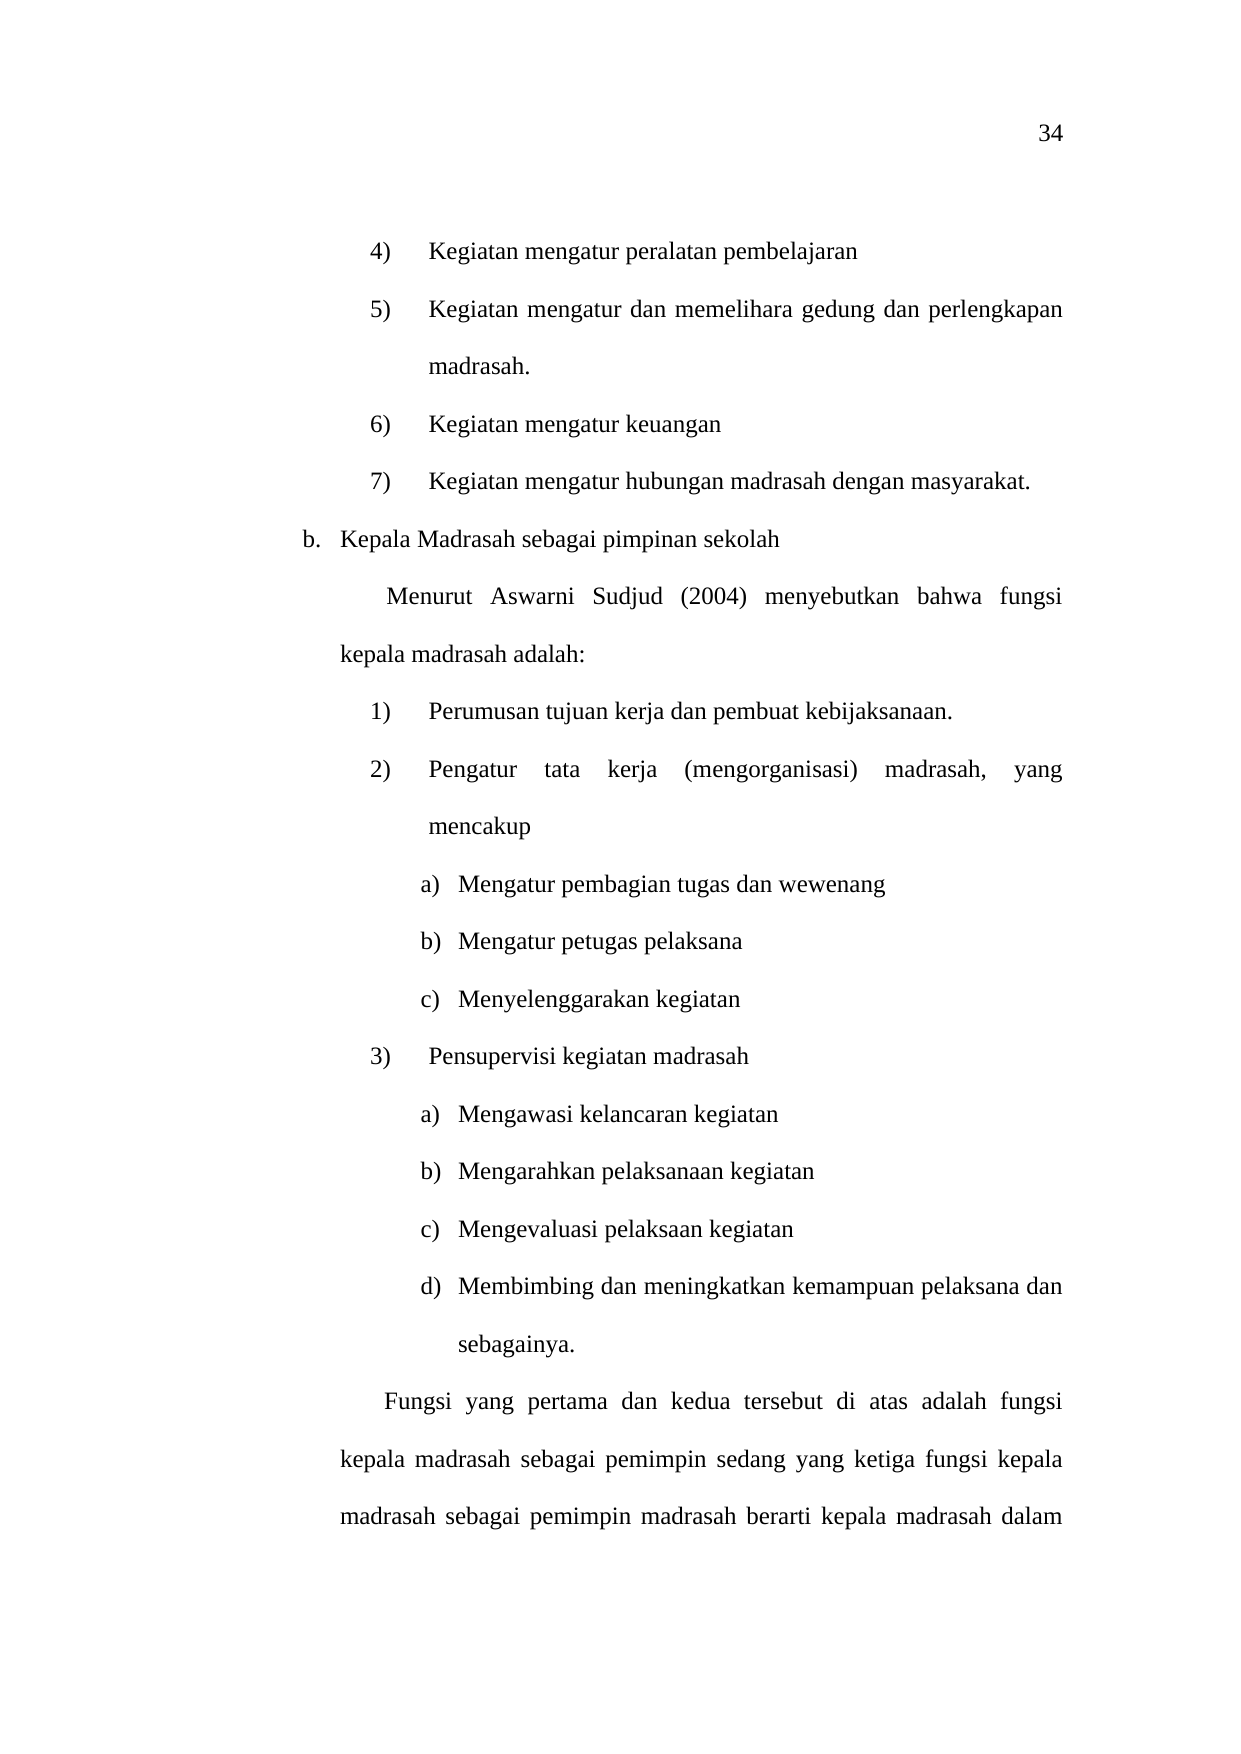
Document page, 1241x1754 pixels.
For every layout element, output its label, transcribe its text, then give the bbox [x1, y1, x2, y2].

list Kegiatan mengatur dan memelihara gedung dan perlengkapan madrasah. [391, 294, 1063, 380]
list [340, 1386, 1063, 1530]
list Mengawasi kelancaran kegiatan [420, 1099, 1063, 1127]
list Mengatur pembagian tugas dan wewenang [420, 869, 1063, 897]
list Kepala Madrasah sebagai pimpinan sekolah [302, 524, 1063, 552]
list Pensupervisi kegiatan madrasah [391, 1041, 1063, 1070]
list Mengevaluasi pelaksaan kegiatan [420, 1214, 1063, 1242]
list Menurut Aswarni Sudjud (2004) menyebutkan bahwa fungsi kepala madrasah adalah: [340, 581, 1063, 667]
list Pengatur tata kerja (mengorganisasi) madrasah, yang mencakup [391, 754, 1063, 840]
list Perumusan tujuan kerja dan pembuat kebijaksanaan. [391, 696, 1063, 725]
list Kegiatan mengatur hubungan madrasah dengan masyarakat. [391, 466, 1063, 495]
list Membimbing dan meningkatkan kemampuan pelaksana dan sebagainya. [420, 1271, 1063, 1357]
list Mengatur petugas pelaksana [420, 926, 1063, 955]
list Mengarahkan pelaksanaan kegiatan [420, 1156, 1063, 1185]
list Menyelenggarakan kegiatan [420, 984, 1063, 1012]
list Kegiatan mengatur keuangan [391, 409, 1063, 437]
list Kegiatan mengatur peralatan pembelajaran [391, 236, 1063, 265]
